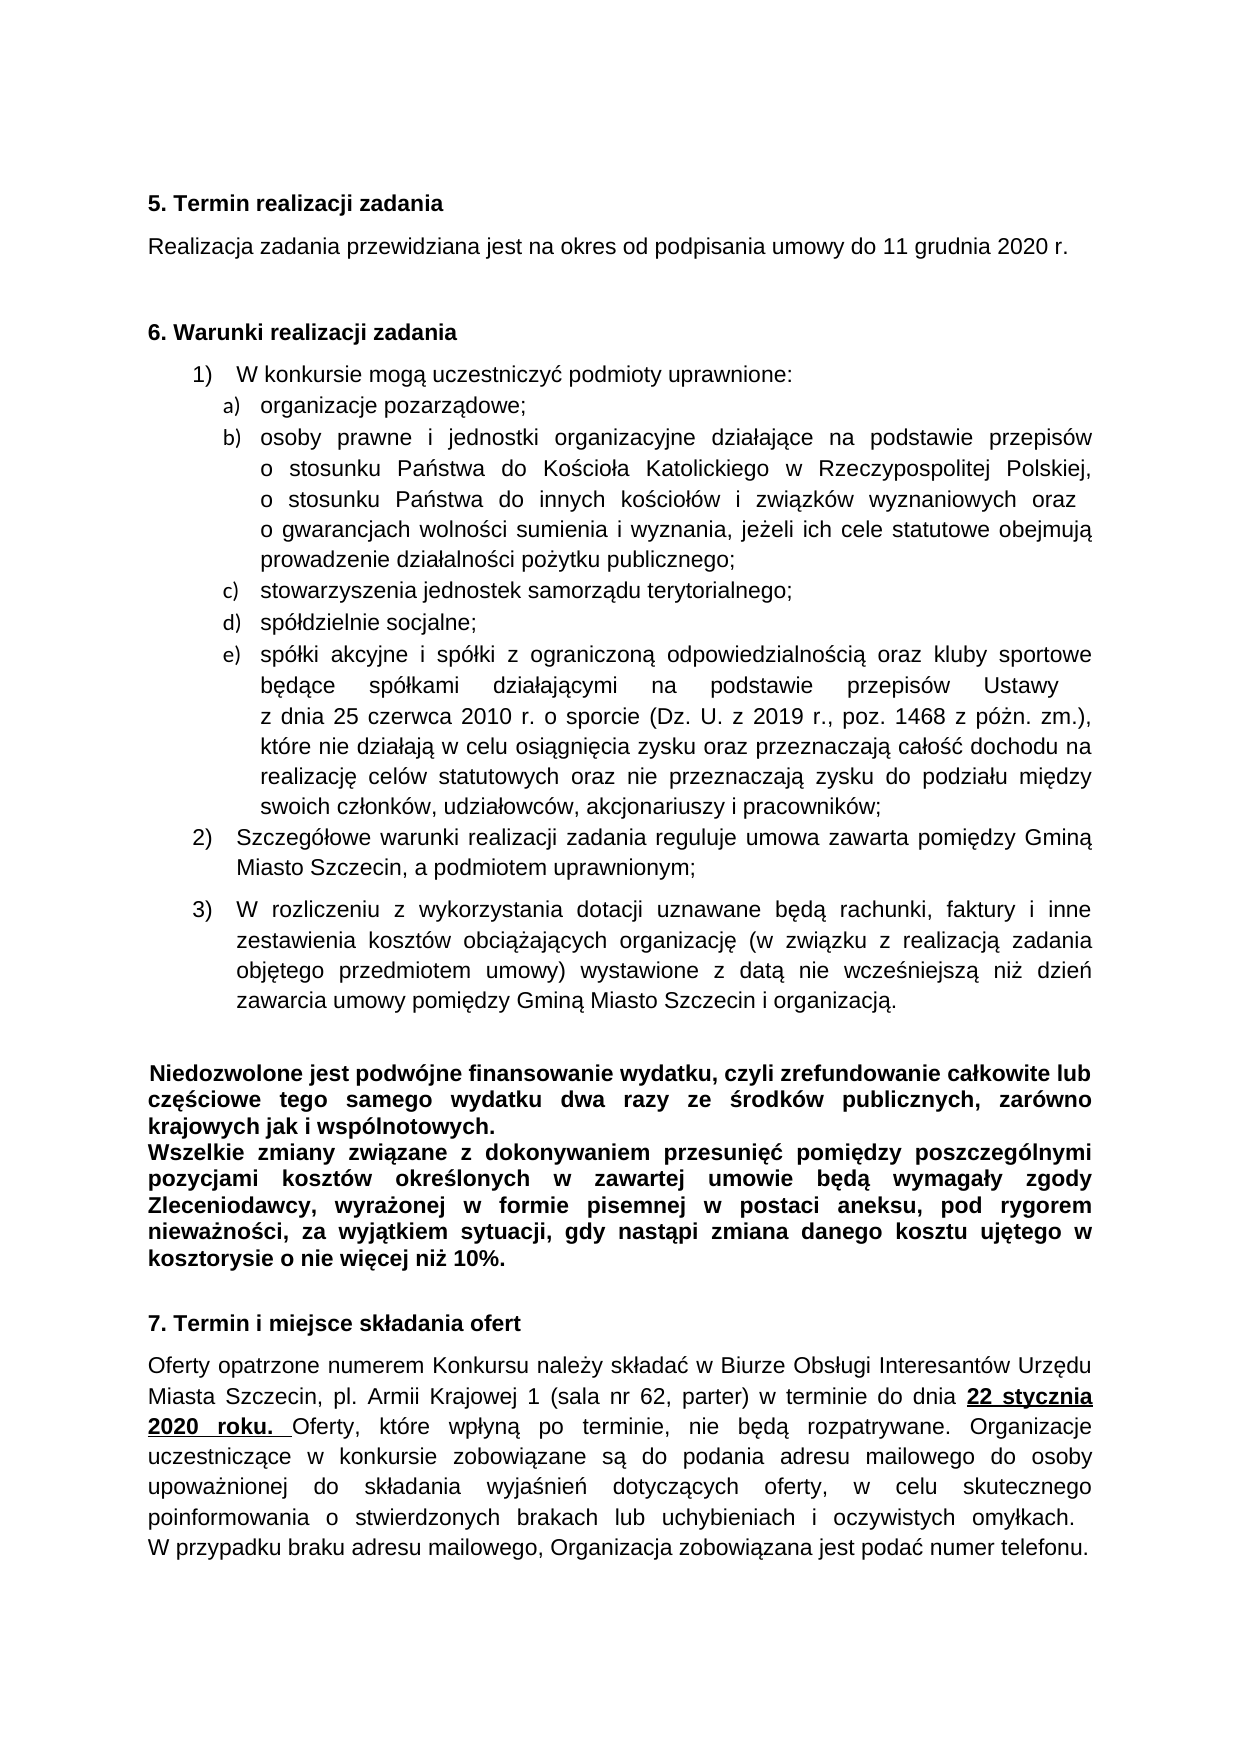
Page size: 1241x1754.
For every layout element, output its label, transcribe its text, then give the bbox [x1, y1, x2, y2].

list W konkursie mogą uczestniczyć podmioty uprawnione: [192, 361, 1093, 387]
text Realizacja zadania przewidziana jest na okres od podpisania umowy do 11 grudnia 2020 r. [148, 233, 1093, 259]
text Niedozwolone jest podwójne finansowanie wydatku, czyli zrefundowanie całkowite lub częściowe tego samego wydatku dwa razy ze środków publicznych, zarówno krajowych jak i wspólnotowych. [73, 1060, 1093, 1139]
list spółdzielnie socjalne; [223, 608, 1093, 636]
text Oferty opatrzone numerem Konkursu należy składać w Biurze Obsługi Interesantów Urzędu Miasta Szczecin, pl. Armii Krajowej 1 (sala nr 62, parter) w terminie do dnia 22 stycznia 2020 roku. Oferty, które wpłyną po terminie, nie będą rozpatrywane. Organizacje uczestniczące w konkursie zobowiązane są do podania adresu mailowego do osoby upoważnionej do składania wyjaśnień dotyczących oferty, w celu skutecznego poinformowania o stwierdzonych brakach lub uchybieniach i oczywistych omyłkach. W przypadku braku adresu mailowego, Organizacja zobowiązana jest podać numer telefonu. [148, 1352, 1093, 1560]
text Wszelkie zmiany związane z dokonywaniem przesunięć pomiędzy poszczególnymi pozycjami kosztów określonych w zawartej umowie będą wymagały zgody Zleceniodawcy, wyrażonej w formie pisemnej w postaci aneksu, pod rygorem nieważności, za wyjątkiem sytuacji, gdy nastąpi zmiana danego kosztu ujętego w kosztorysie o nie więcej niż 10%. [148, 1139, 1093, 1271]
text 5. Termin realizacji zadania [148, 190, 1093, 217]
list W rozliczeniu z wykorzystania dotacji uznawane będą rachunki, faktury i inne zestawienia kosztów obciążających organizację (w związku z realizacją zadania objętego przedmiotem umowy) wystawione z datą nie wcześniejszą niż dzień zawarcia umowy pomiędzy Gminą Miasto Szczecin i organizacją. [192, 896, 1093, 1013]
list stowarzyszenia jednostek samorządu terytorialnego; [223, 576, 1093, 604]
list osoby prawne i jednostki organizacyjne działające na podstawie przepisów o stosunku Państwa do Kościoła Katolickiego w Rzeczypospolitej Polskiej, o stosunku Państwa do innych kościołów i związków wyznaniowych oraz o gwarancjach wolności sumienia i wyznania, jeżeli ich cele statutowe obejmują prowadzenie działalności pożytku publicznego; [223, 423, 1093, 572]
list organizacje pozarządowe; [223, 391, 1093, 419]
text 6. Warunki realizacji zadania [148, 318, 1093, 345]
text 7. Termin i miejsce składania ofert [148, 1310, 1093, 1336]
list Szczegółowe warunki realizacji zadania reguluje umowa zawarta pomiędzy Gminą Miasto Szczecin, a podmiotem uprawnionym; [192, 823, 1093, 880]
list spółki akcyjne i spółki z ograniczoną odpowiedzialnością oraz kluby sportowe będące spółkami działającymi na podstawie przepisów Ustawy z dnia 25 czerwca 2010 r. o sporcie (Dz. U. z 2019 r., poz. 1468 z póżn. zm.), które nie działają w celu osiągnięcia zysku oraz przeznaczają całość dochodu na realizację celów statutowych oraz nie przeznaczają zysku do podziału między swoich członków, udziałowców, akcjonariuszy i pracowników; [223, 641, 1093, 820]
